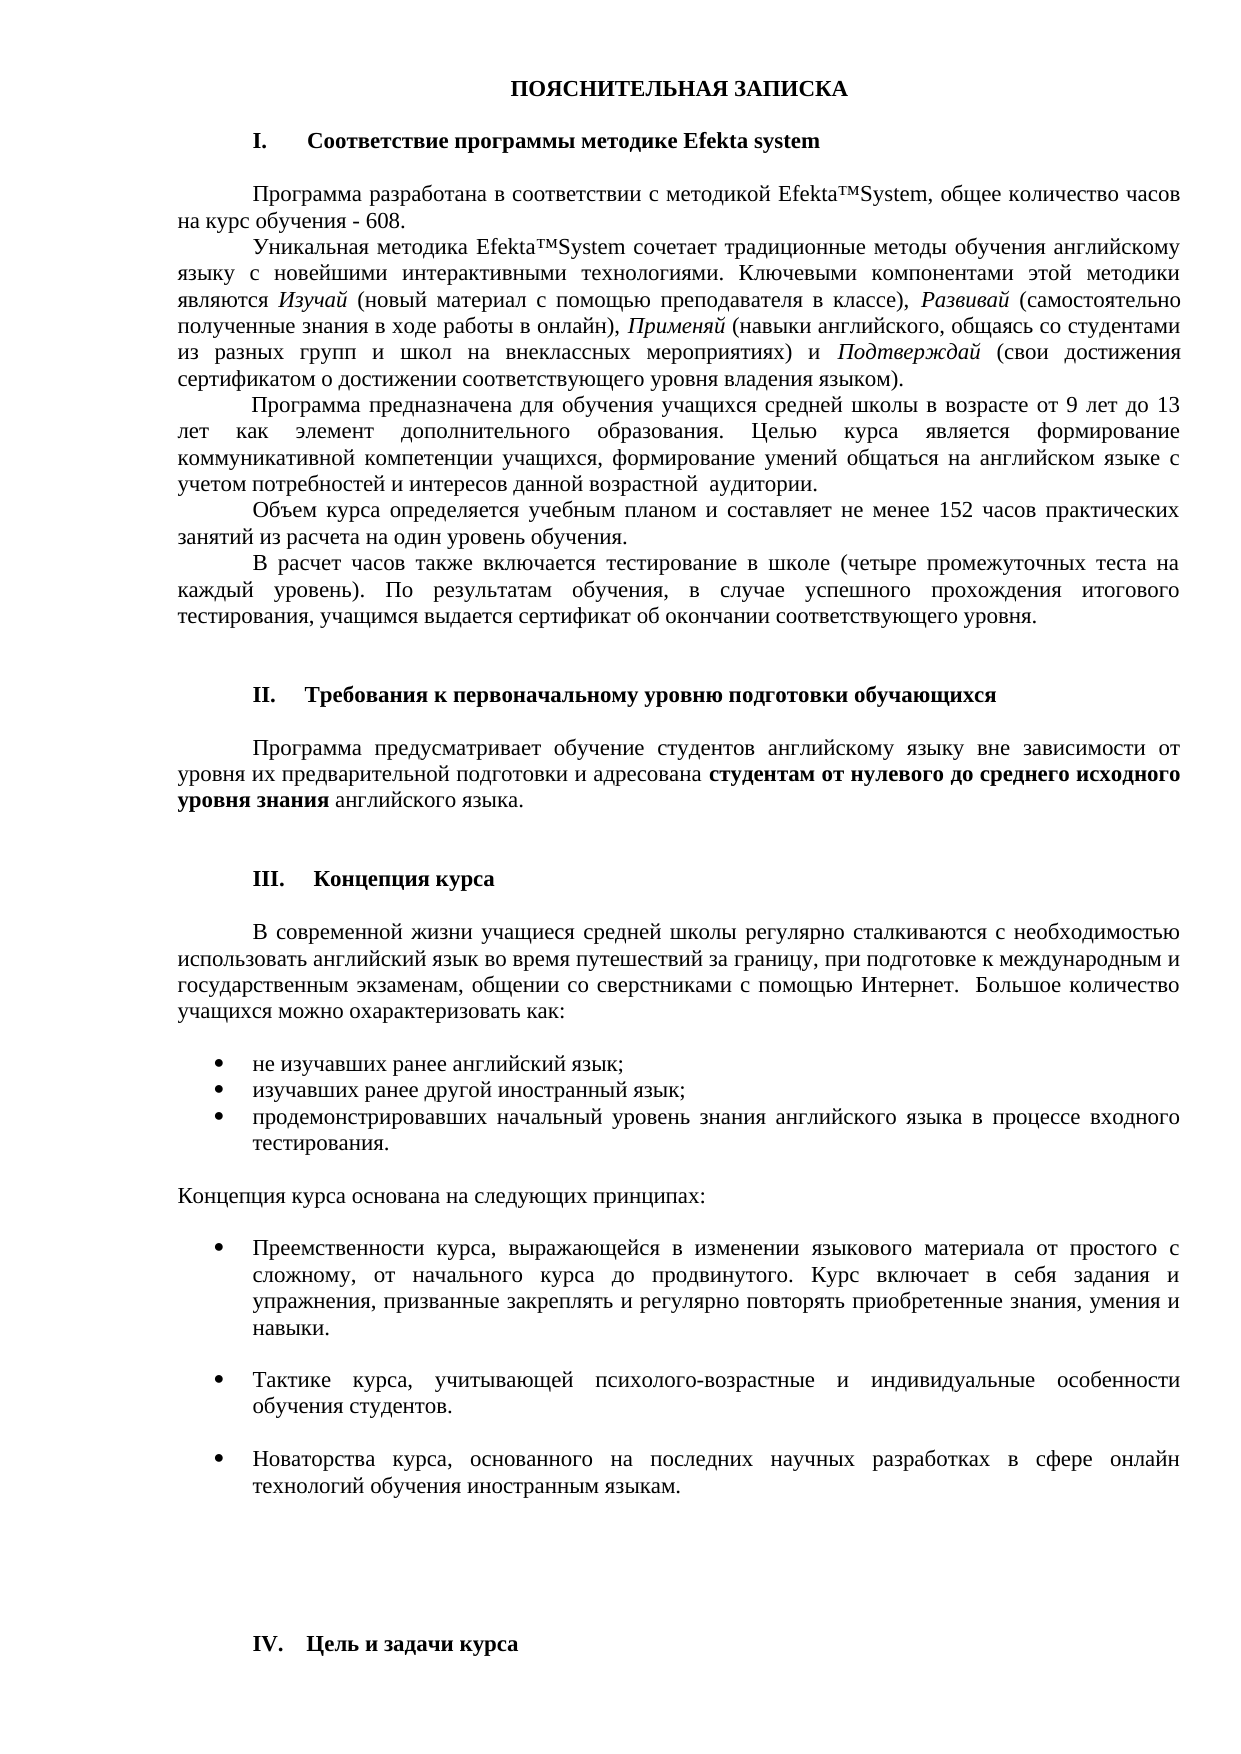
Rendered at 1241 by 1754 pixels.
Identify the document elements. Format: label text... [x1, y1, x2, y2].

list изучавших ранее другой иностранный язык; [215, 1076, 1181, 1103]
text В расчет часов также включается тестирование в школе (четыре промежуточных теста на каждый уровень). По результатам обучения, в случае успешного прохождения итогового тестирования, учащимся выдается сертификат об окончании соответствующего уровня. [177, 549, 1181, 628]
text III. Концепция курса [252, 866, 1181, 892]
list продемонстрировавших начальный уровень знания английского языка в процессе входного тестирования. [215, 1103, 1181, 1155]
list Тактике курса, учитывающей психолого-возрастные и индивидуальные особенности обучения студентов. [215, 1366, 1181, 1419]
text Уникальная методика Efekta™System сочетает традиционные методы обучения английскому языку с новейшими интерактивными технологиями. Ключевыми компонентами этой методики являются Изучай (новый материал с помощью преподавателя в классе), Развивай (самостоятельно полученные знания в ходе работы в онлайн), Применяй (навыки английского, общаясь со студентами из разных групп и школ на внеклассных мероприятиях) и Подтверждай (свои достижения сертификатом о достижении соответствующего уровня владения языком). [177, 233, 1181, 391]
text ПОЯСНИТЕЛЬНАЯ ЗАПИСКА [177, 75, 1181, 101]
text В современной жизни учащиеся средней школы регулярно сталкиваются с необходимостью использовать английский язык во время путешествий за границу, при подготовке к международным и государственным экзаменам, общении со сверстниками с помощью Интернет. Большое количество учащихся можно охарактеризовать как: [177, 918, 1181, 1024]
text II. Требования к первоначальному уровню подготовки обучающихся [252, 681, 1181, 707]
text I. Соответствие программы методике Efekta system [252, 128, 1181, 154]
text Объем курса определяется учебным планом и составляет не менее 152 часов практических занятий из расчета на один уровень обучения. [177, 497, 1181, 549]
list Новаторства курса, основанного на последних научных разработках в сфере онлайн технологий обучения иностранным языкам. [215, 1445, 1181, 1498]
list не изучавших ранее английский язык; [215, 1050, 1181, 1076]
text Программа предусматривает обучение студентов английскому языку вне зависимости от уровня их предварительной подготовки и адресована студентам от нулевого до среднего исходного уровня знания английского языка. [177, 734, 1181, 813]
list Преемственности курса, выражающейся в изменении языкового материала от простого с сложному, от начального курса до продвинутого. Курс включает в себя задания и упражнения, призванные закреплять и регулярно повторять приобретенные знания, умения и навыки. [215, 1234, 1181, 1340]
text Программа разработана в соответствии с методикой Efekta™System, общее количество часов на курс обучения - 608. [177, 180, 1181, 233]
text Концепция курса основана на следующих принципах: [177, 1182, 1181, 1208]
text IV. Цель и задачи курса [252, 1630, 1181, 1656]
text Программа предназначена для обучения учащихся средней школы в возрасте от 9 лет до 13 лет как элемент дополнительного образования. Целью курса является формирование коммуникативной компетенции учащихся, формирование умений общаться на английском языке с учетом потребностей и интересов данной возрастной аудитории. [177, 391, 1181, 497]
